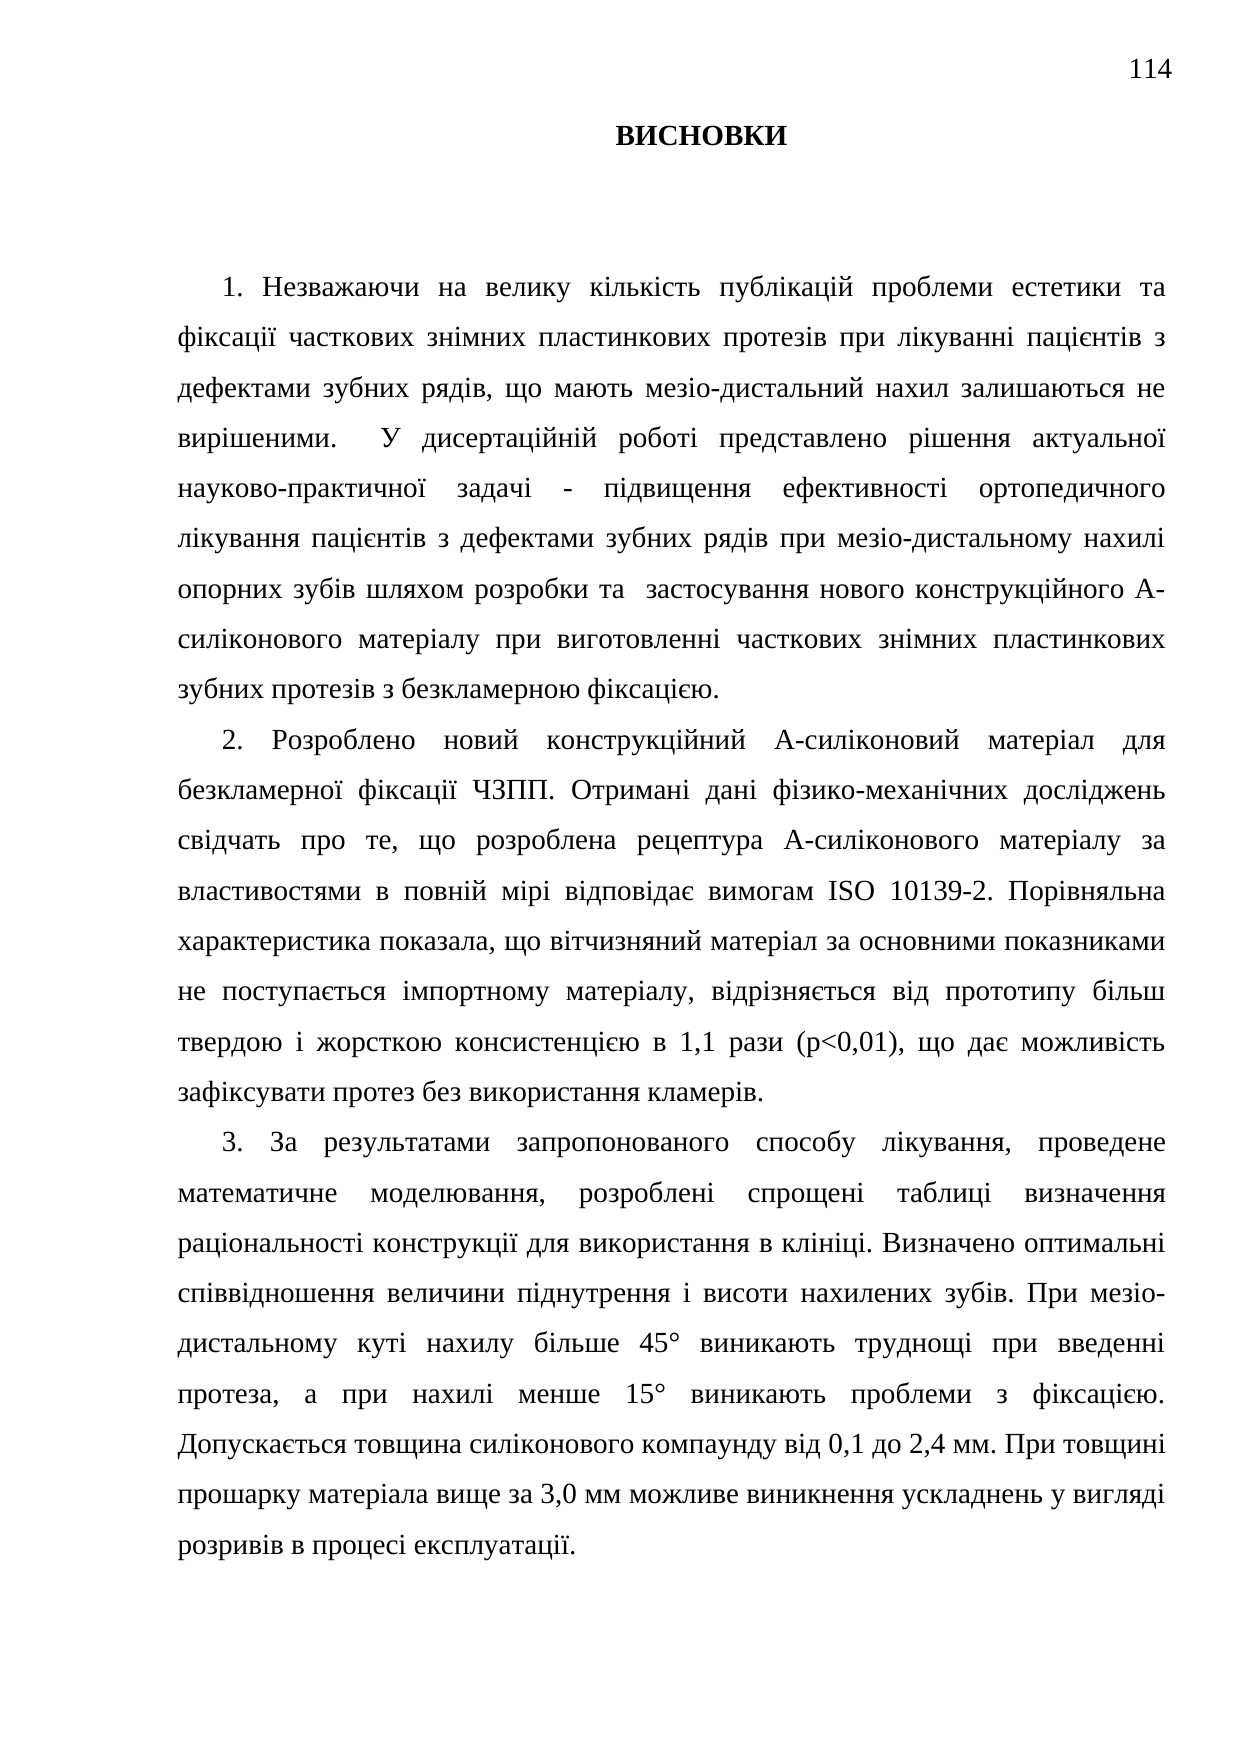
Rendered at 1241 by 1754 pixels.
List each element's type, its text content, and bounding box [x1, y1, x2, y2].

text 1. Незважаючи на велику кількість публікацій проблеми естетики та фіксації часткових знімних пластинкових протезів при лікуванні пацієнтів з дефектами зубних рядів, що мають мезіо-дистальний нахил залишаються не вирішеними. У дисертаційній роботі представлено рішення актуальної науково-практичної задачі - підвищення ефективності ортопедичного лікування пацієнтів з дефектами зубних рядів при мезіо-дистальному нахилі опорних зубів шляхом розробки та застосування нового конструкційного А-силіконового матеріалу при виготовленні часткових знімних пластинкових зубних протезів з безкламерною фіксацією. [177, 269, 1166, 705]
text 2. Розроблено новий конструкційний А-силіконовий матеріал для безкламерної фіксації ЧЗПП. Отримані дані фізико-механічних досліджень свідчать про те, що розроблена рецептура А-силіконового матеріалу за властивостями в повній мірі відповідає вимогам ISO 10139-2. Порівняльна характеристика показала, що вітчизняний матеріал за основними показниками не поступається імпортному матеріалу, відрізняється від прототипу більш твердою і жорсткою консистенцією в 1,1 рази (p<0,01), що дає можливість зафіксувати протез без використання кламерів. [177, 722, 1166, 1108]
text 3. За результатами запропонованого способу лікування, проведене математичне моделювання, розроблені спрощені таблиці визначення раціональності конструкції для використання в клініці. Визначено оптимальні співвідношення величини піднутрення і висоти нахилених зубів. При мезіо-дистальному куті нахилу більше 45° виникають труднощі при введенні протеза, а при нахилі менше 15° виникають проблеми з фіксацією. Допускається товщина силіконового компаунду від 0,1 до 2,4 мм. При товщині прошарку матеріала вище за 3,0 мм можливе виникнення ускладнень у вигляді розривів в процесі експлуатації. [177, 1124, 1166, 1560]
text ВИСНОВКИ [177, 118, 1152, 152]
